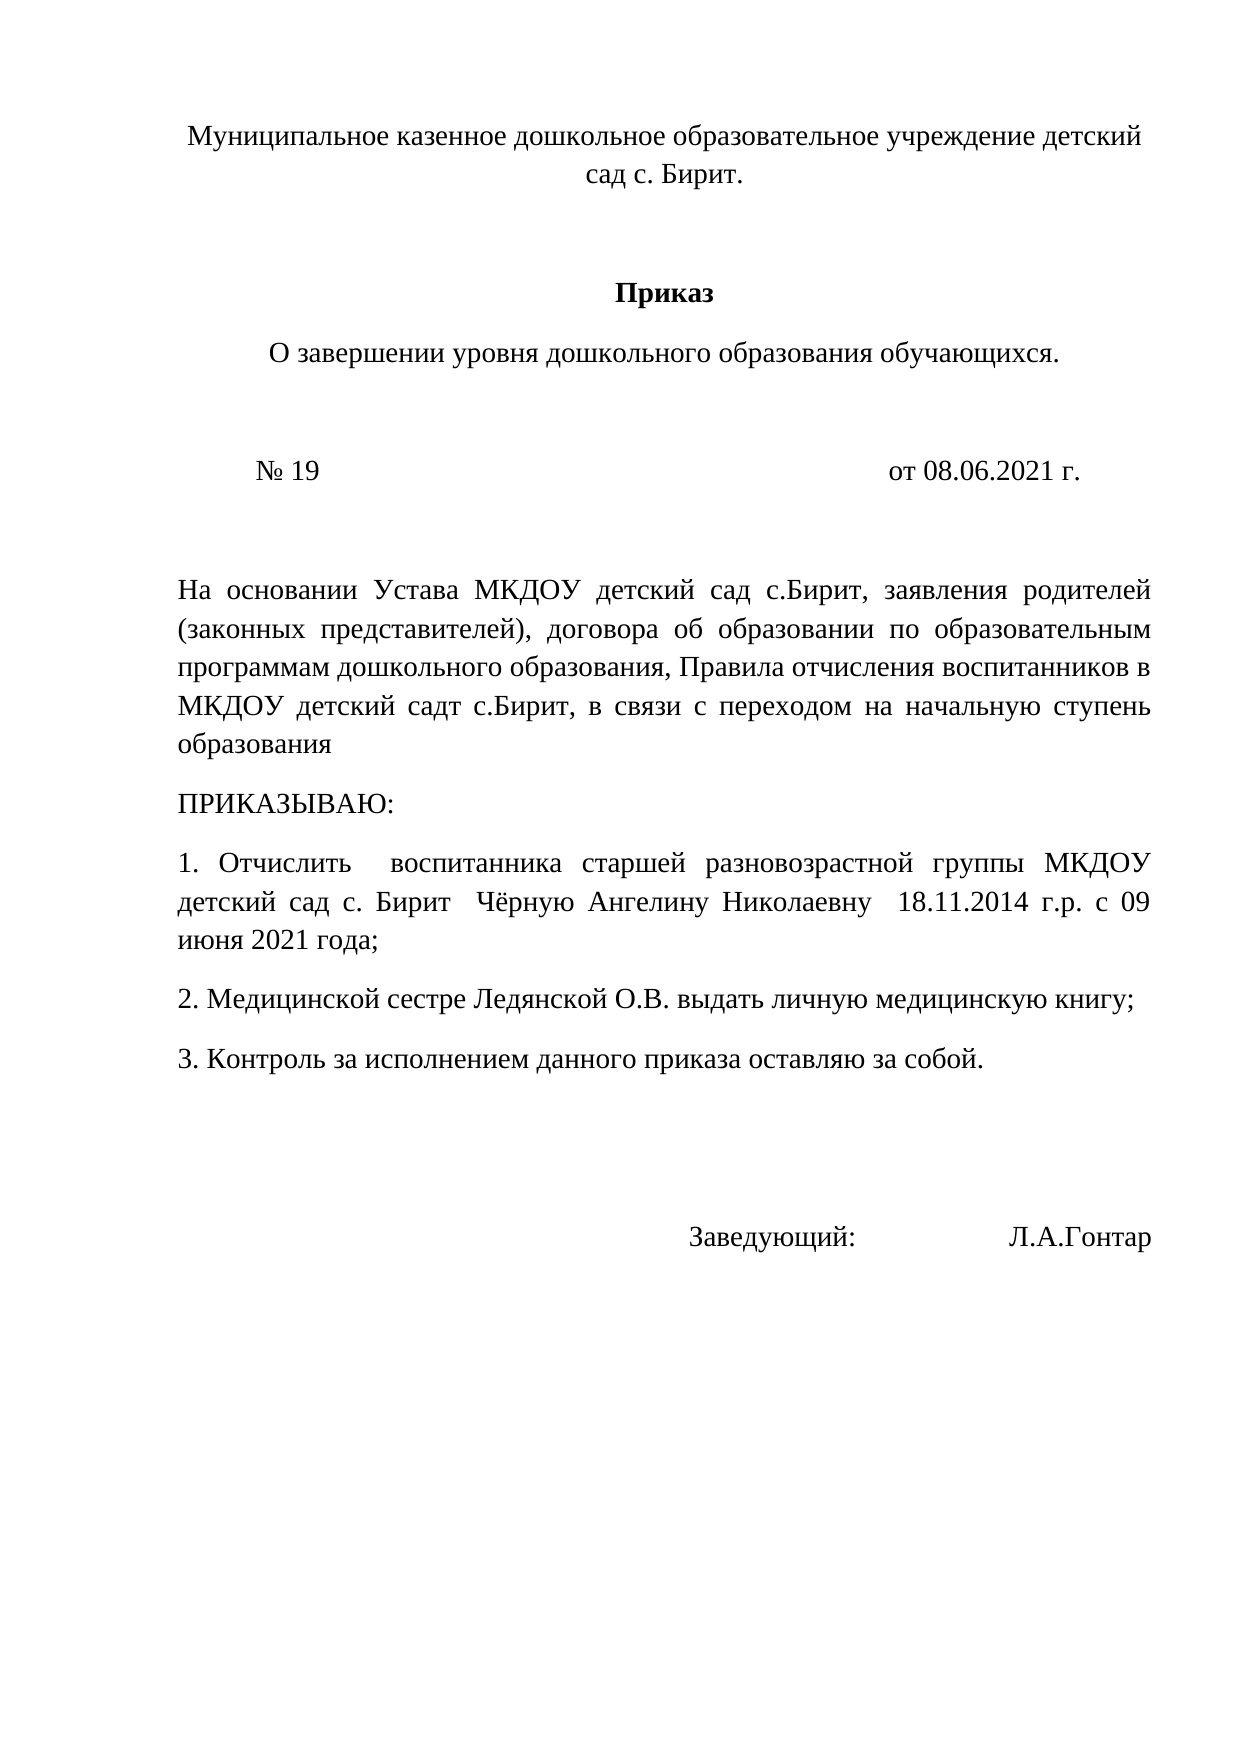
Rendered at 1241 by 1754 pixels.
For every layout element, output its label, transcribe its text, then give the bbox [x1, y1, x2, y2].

text 3. Контроль за исполнением данного приказа оставляю за собой. [177, 1041, 1152, 1074]
text На основании Устава МКДОУ детский сад с.Бирит, заявления родителей (законных представителей), договора об образовании по образовательным программам дошкольного образования, Правила отчисления воспитанников в МКДОУ детский садт с.Бирит, в связи с переходом на начальную ступень образования [177, 572, 1152, 760]
text 2. Медицинской сестре Ледянской О.В. выдать личную медицинскую книгу; [177, 982, 1152, 1015]
text О завершении уровня дошкольного образования обучающихся. [177, 335, 1152, 368]
text Приказ [177, 275, 1152, 309]
text ПРИКАЗЫВАЮ: [177, 786, 1152, 819]
text Муниципальное казенное дошкольное образовательное учреждение детский сад с. Бирит. [177, 118, 1152, 190]
text Заведующий: Л.А.Гонтар [177, 1219, 1152, 1253]
text 1. Отчислить воспитанника старшей разновозрастной группы МКДОУ детский сад с. Бирит Чёрную Ангелину Николаевну 18.11.2014 г.р. с 09 июня 2021 года; [177, 845, 1152, 956]
text № 19 от 08.06.2021 г. [177, 453, 1152, 487]
